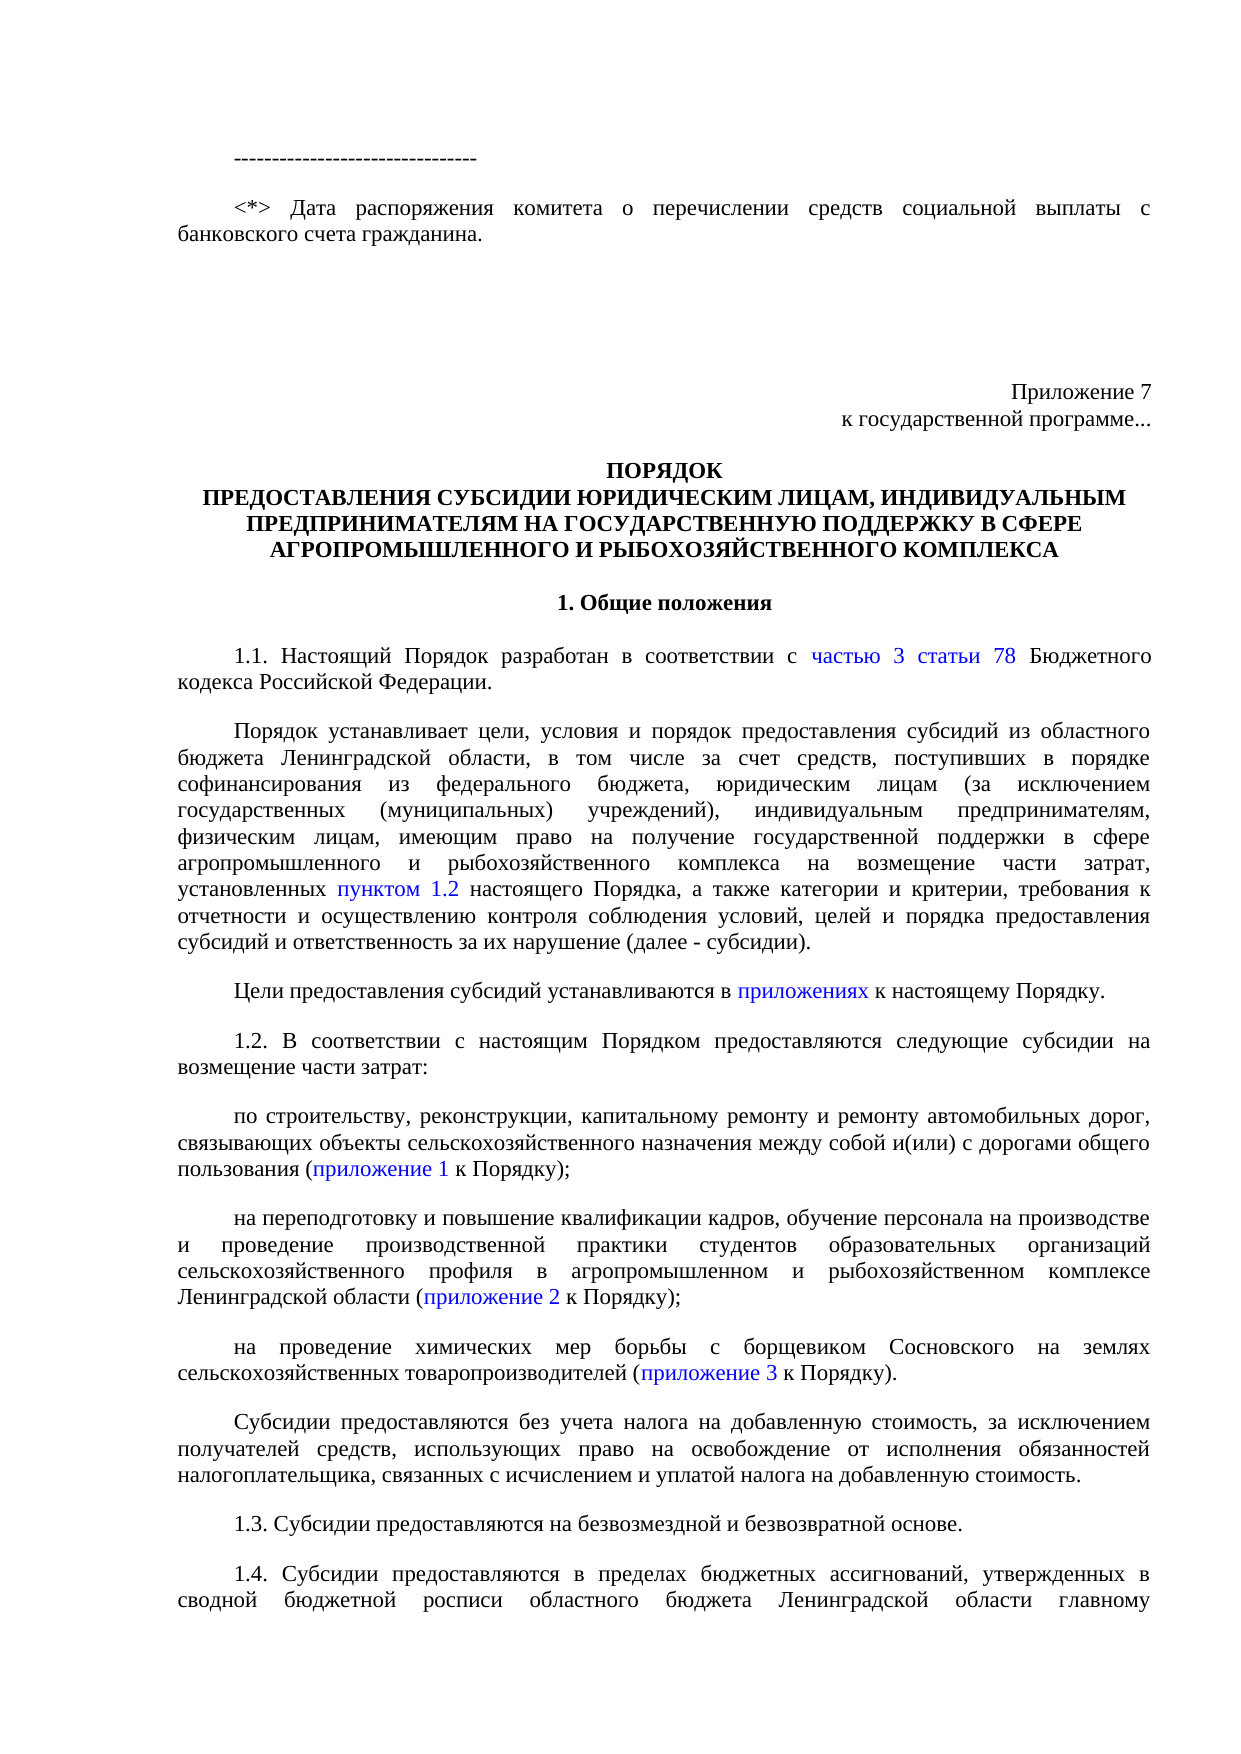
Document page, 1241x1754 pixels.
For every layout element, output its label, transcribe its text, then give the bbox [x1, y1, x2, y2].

text на переподготовку и повышение квалификации кадров, обучение персонала на производстве и проведение производственной практики студентов образовательных организаций сельскохозяйственного профиля в агропромышленном и рыбохозяйственном комплексе Ленинградской области (приложение 2 к Порядку); [177, 1204, 1152, 1310]
text 1.3. Субсидии предоставляются на безвозмездной и безвозвратной основе. [177, 1510, 1152, 1537]
text Порядок устанавливает цели, условия и порядок предоставления субсидий из областного бюджета Ленинградской области, в том числе за счет средств, поступивших в порядке софинансирования из федерального бюджета, юридическим лицам (за исключением государственных (муниципальных) учреждений), индивидуальным предпринимателям, физическим лицам, имеющим право на получение государственной поддержки в сфере агропромышленного и рыбохозяйственного комплекса на возмещение части затрат, установленных пунктом 1.2 настоящего Порядка, а также категории и критерии, требования к отчетности и осуществлению контроля соблюдения условий, целей и порядка предоставления субсидий и ответственность за их нарушение (далее - субсидии). [177, 717, 1152, 954]
text 1.2. В соответствии с настоящим Порядком предоставляются следующие субсидии на возмещение части затрат: [177, 1027, 1152, 1079]
title ПОРЯДОК [177, 457, 1152, 484]
text <*> Дата распоряжения комитета о перечислении средств социальной выплаты с банковского счета гражданина. [177, 194, 1152, 246]
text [177, 1559, 1152, 1612]
title 1. Общие положения [177, 589, 1152, 615]
text -------------------------------- [177, 144, 1152, 171]
text по строительству, реконструкции, капитальному ремонту и ремонту автомобильных дорог, связывающих объекты сельскохозяйственного назначения между собой и(или) с дорогами общего пользования (приложение 1 к Порядку); [177, 1102, 1152, 1181]
text на проведение химических мер борьбы с борщевиком Сосновского на землях сельскохозяйственных товаропроизводителей (приложение 3 к Порядку). [177, 1333, 1152, 1385]
text к государственной программе... [177, 404, 1152, 431]
text Субсидии предоставляются без учета налога на добавленную стоимость, за исключением получателей средств, использующих право на освобождение от исполнения обязанностей налогоплательщика, связанных с исчислением и уплатой налога на добавленную стоимость. [177, 1408, 1152, 1487]
text 1.1. Настоящий Порядок разработан в соответствии с частью 3 статьи 78 Бюджетного кодекса Российской Федерации. [177, 642, 1152, 694]
text Цели предоставления субсидий устанавливаются в приложениях к настоящему Порядку. [177, 977, 1152, 1004]
title АГРОПРОМЫШЛЕННОГО И РЫБОХОЗЯЙСТВЕННОГО КОМПЛЕКСА [177, 536, 1152, 563]
text Приложение 7 [177, 378, 1152, 404]
title ПРЕДПРИНИМАТЕЛЯМ НА ГОСУДАРСТВЕННУЮ ПОДДЕРЖКУ В СФЕРЕ [177, 510, 1152, 536]
title ПРЕДОСТАВЛЕНИЯ СУБСИДИИ ЮРИДИЧЕСКИМ ЛИЦАМ, ИНДИВИДУАЛЬНЫМ [177, 484, 1152, 510]
